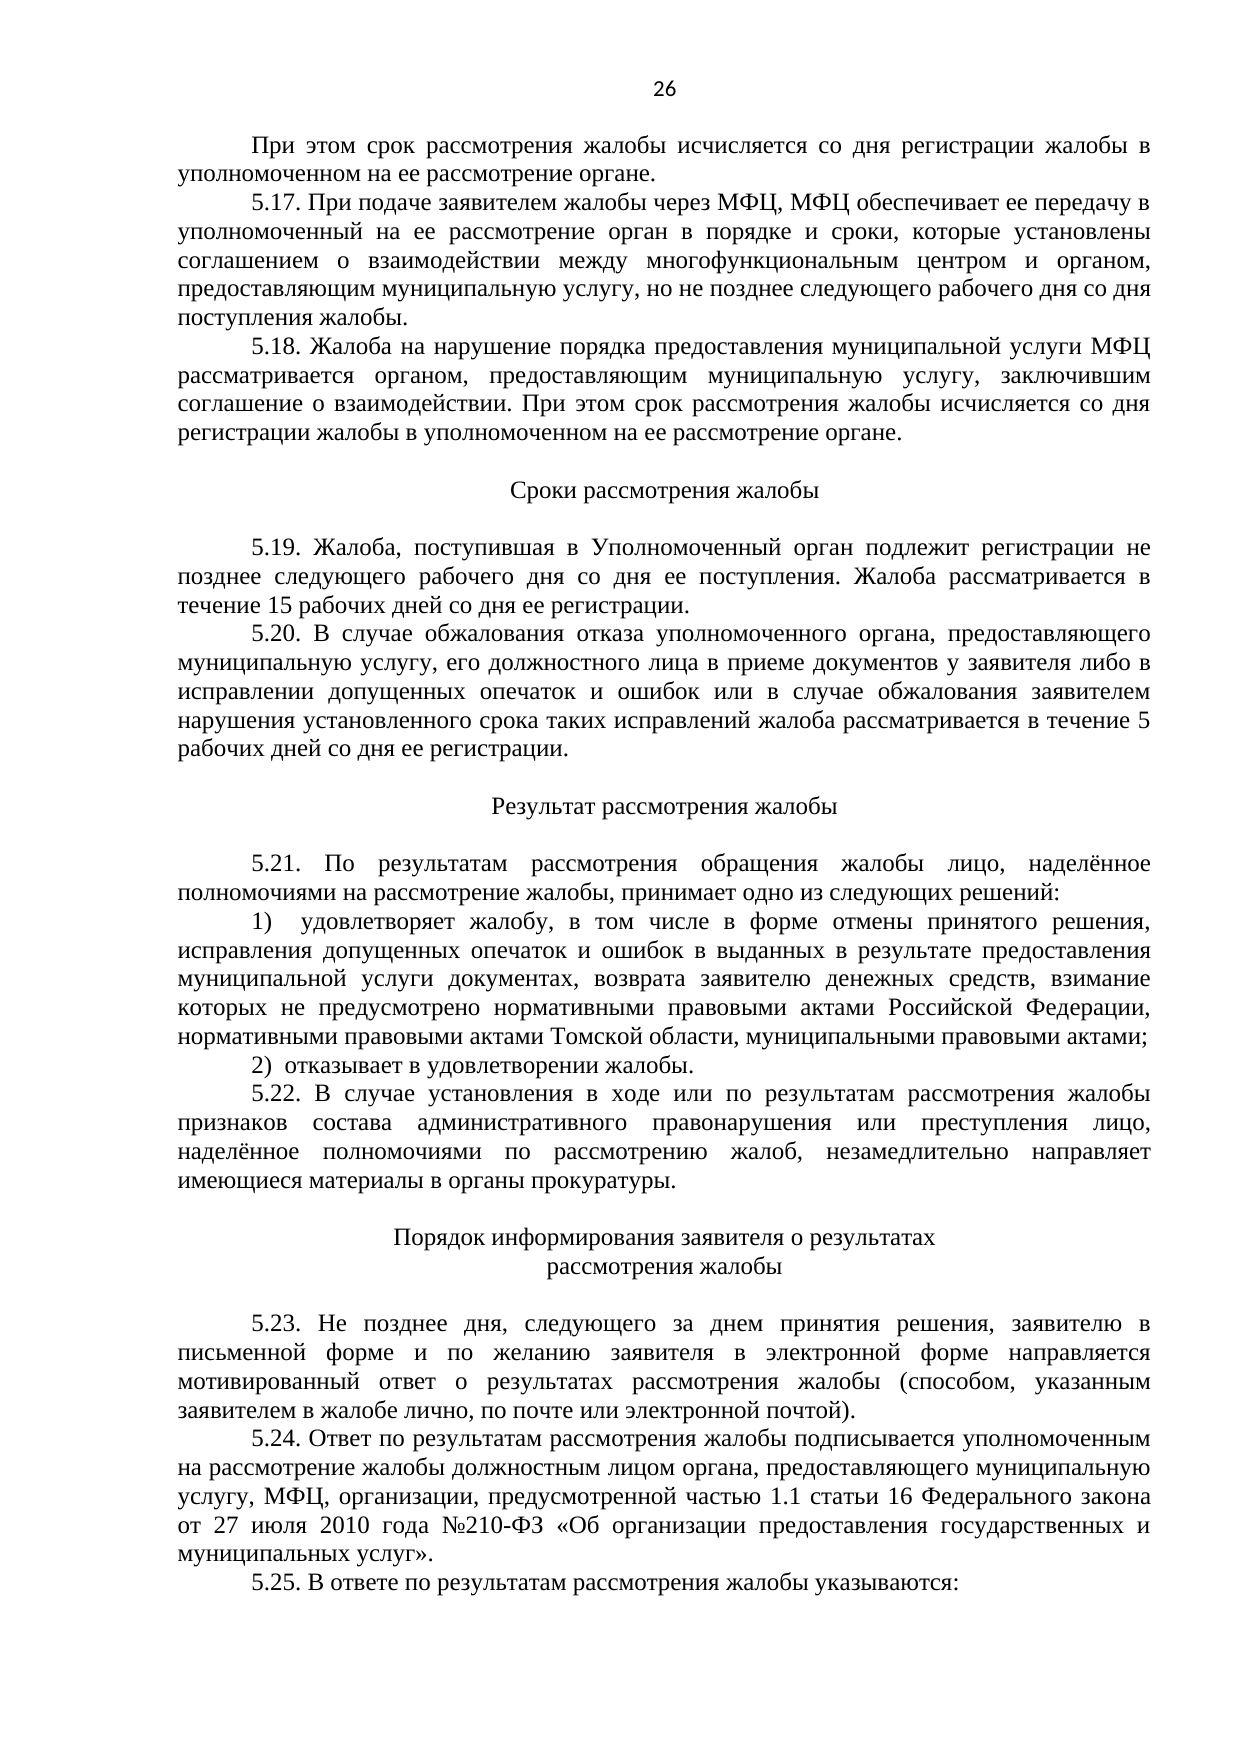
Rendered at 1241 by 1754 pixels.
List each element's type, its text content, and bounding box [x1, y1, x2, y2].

text 5.24. Ответ по результатам рассмотрения жалобы подписывается уполномоченным на рассмотрение жалобы должностным лицом органа, предоставляющего муниципальную услугу, МФЦ, организации, предусмотренной частью 1.1 статьи 16 Федерального закона от 27 июля 2010 года №210-ФЗ «Об организации предоставления государственных и муниципальных услуг». [177, 1423, 1152, 1567]
text 5.23. Не позднее дня, следующего за днем принятия решения, заявителю в письменной форме и по желанию заявителя в электронной форме направляется мотивированный ответ о результатах рассмотрения жалобы (способом, указанным заявителем в жалобе лично, по почте или электронной почтой). [177, 1308, 1152, 1423]
text 5.17. При подаче заявителем жалобы через МФЦ, МФЦ обеспечивает ее передачу в уполномоченный на ее рассмотрение орган в порядке и сроки, которые установлены соглашением о взаимодействии между многофункциональным центром и органом, предоставляющим муниципальную услугу, но не позднее следующего рабочего дня со дня поступления жалобы. [177, 187, 1152, 331]
text Сроки рассмотрения жалобы [177, 475, 1152, 503]
text 5.22. В случае установления в ходе или по результатам рассмотрения жалобы признаков состава административного правонарушения или преступления лицо, наделённое полномочиями по рассмотрению жалоб, незамедлительно направляет имеющиеся материалы в органы прокуратуры. [177, 1078, 1152, 1193]
text рассмотрения жалобы [177, 1251, 1152, 1280]
text 5.18. Жалоба на нарушение порядка предоставления муниципальной услуги МФЦ рассматривается органом, предоставляющим муниципальную услугу, заключившим соглашение о взаимодействии. При этом срок рассмотрения жалобы исчисляется со дня регистрации жалобы в уполномоченном на ее рассмотрение органе. [177, 331, 1152, 446]
text Результат рассмотрения жалобы [177, 791, 1152, 820]
text 5.19. Жалоба, поступившая в Уполномоченный орган подлежит регистрации не позднее следующего рабочего дня со дня ее поступления. Жалоба рассматривается в течение 15 рабочих дней со дня ее регистрации. [177, 532, 1152, 618]
text При этом срок рассмотрения жалобы исчисляется со дня регистрации жалобы в уполномоченном на ее рассмотрение органе. [177, 130, 1152, 187]
text 5.25. В ответе по результатам рассмотрения жалобы указываются: [177, 1567, 1152, 1596]
text Порядок информирования заявителя о результатах [177, 1222, 1152, 1251]
text 5.20. В случае обжалования отказа уполномоченного органа, предоставляющего муниципальную услугу, его должностного лица в приеме документов у заявителя либо в исправлении допущенных опечаток и ошибок или в случае обжалования заявителем нарушения установленного срока таких исправлений жалоба рассматривается в течение 5 рабочих дней со дня ее регистрации. [177, 618, 1152, 762]
text 1) удовлетворяет жалобу, в том числе в форме отмены принятого решения, исправления допущенных опечаток и ошибок в выданных в результате предоставления муниципальной услуги документах, возврата заявителю денежных средств, взимание которых не предусмотрено нормативными правовыми актами Российской Федерации, нормативными правовыми актами Томской области, муниципальными правовыми актами; [177, 906, 1152, 1050]
text 5.21. По результатам рассмотрения обращения жалобы лицо, наделённое полномочиями на рассмотрение жалобы, принимает одно из следующих решений: [177, 848, 1152, 906]
text 2) отказывает в удовлетворении жалобы. [177, 1050, 1152, 1078]
